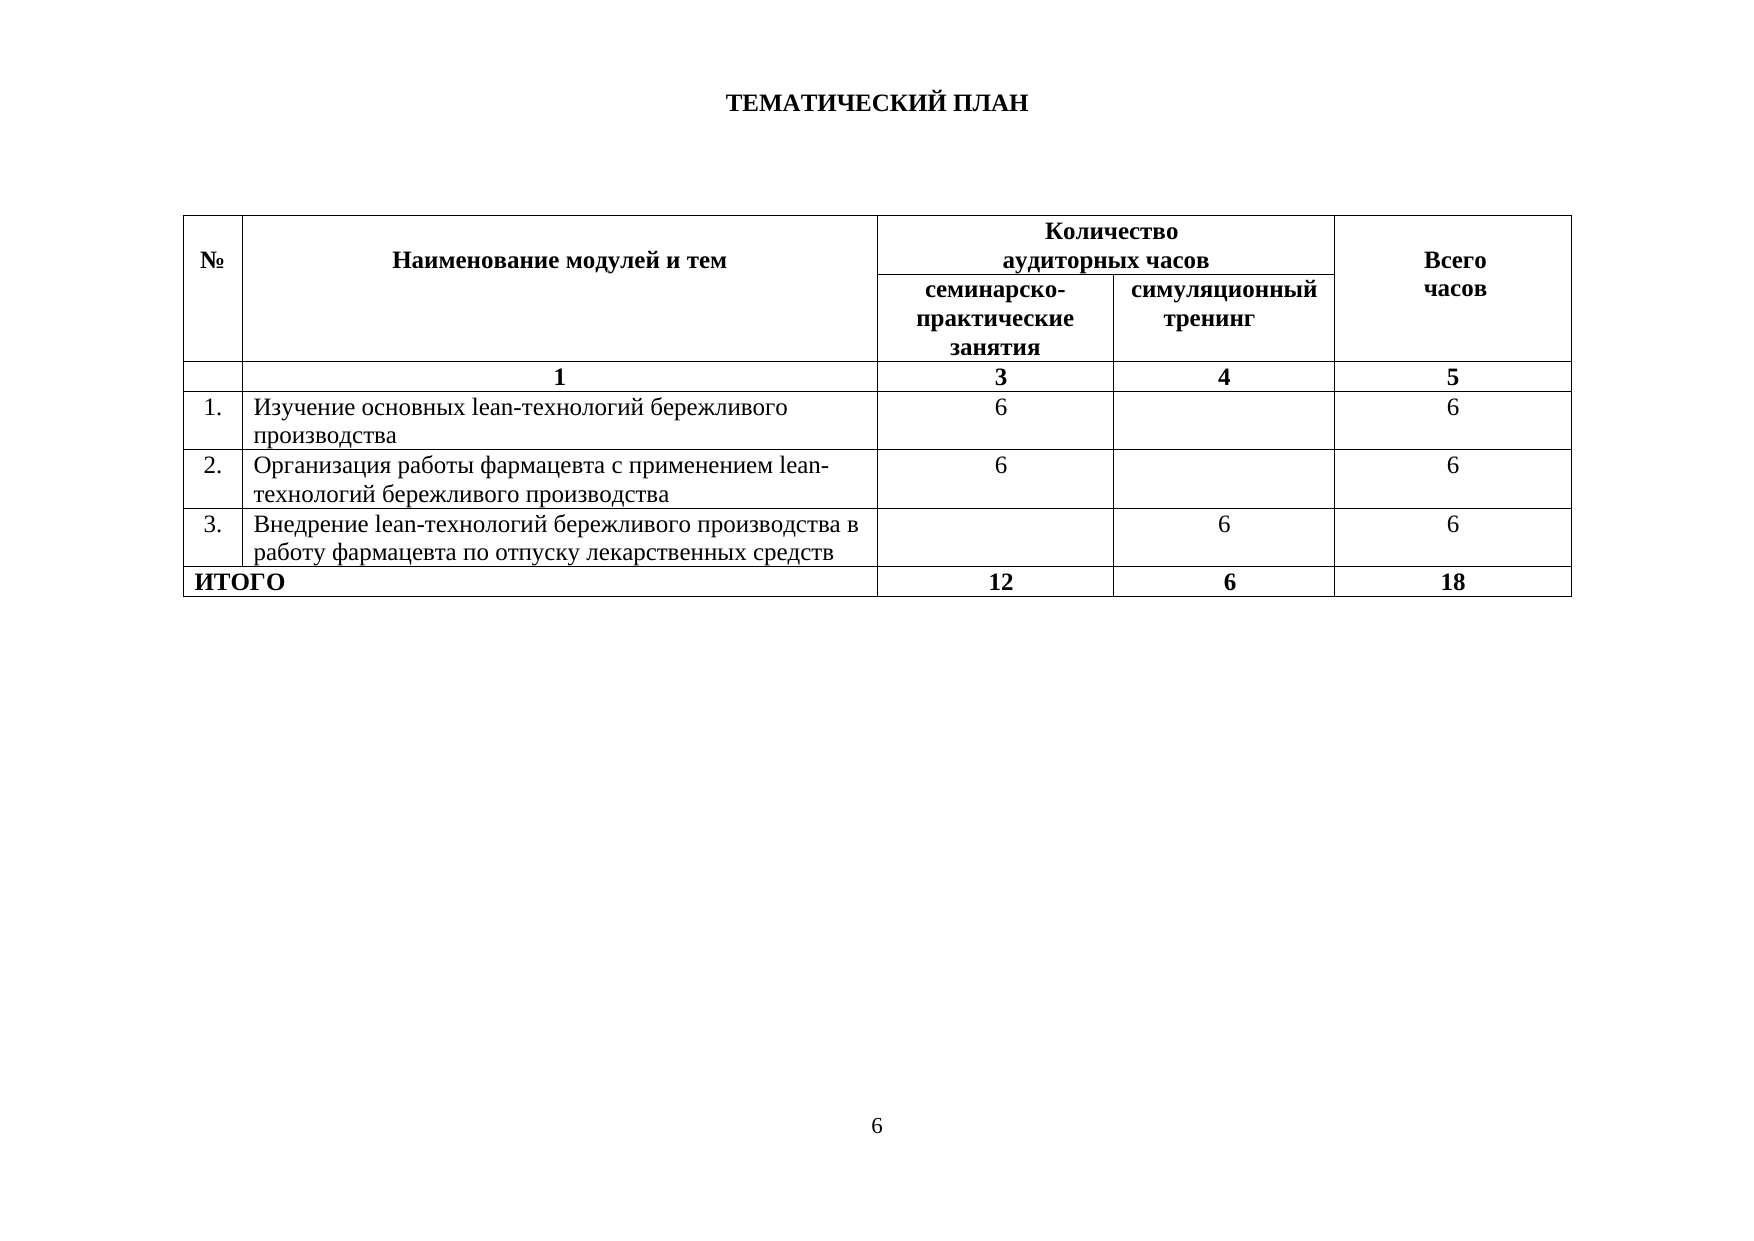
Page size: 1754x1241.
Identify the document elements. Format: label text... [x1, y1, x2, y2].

table_cell [1114, 392, 1334, 449]
table_header № [184, 216, 242, 361]
table_cell семинарско-практические занятия [878, 275, 1113, 361]
table_cell Организация работы фармацевта с применением lean-технологий бережливого производства [243, 450, 877, 508]
table_cell 6 [1335, 509, 1571, 566]
table_cell 6 [1335, 392, 1571, 449]
table_cell 1. [184, 392, 242, 449]
table_cell Изучение основных lean-технологий бережливого производства [243, 392, 877, 449]
table_cell 1 [243, 362, 877, 391]
table_cell 4 [1114, 362, 1334, 391]
table_cell 6 [878, 450, 1113, 508]
table_header Всего часов [1335, 216, 1571, 361]
table_cell 6 [1335, 450, 1571, 508]
table_cell ИТОГО [184, 567, 877, 596]
table_cell Внедрение lean-технологий бережливого производства в работу фармацевта по отпуску лекарственных средств [243, 509, 877, 566]
table_header Наименование модулей и тем [243, 216, 877, 361]
table_cell 6 [878, 392, 1113, 449]
table_cell 2. [184, 450, 242, 508]
table_cell симуляционный тренинг [1114, 275, 1334, 361]
table_cell 6 [1114, 567, 1334, 596]
table_cell 18 [1335, 567, 1571, 596]
table_cell 6 [1114, 509, 1334, 566]
table_cell 5 [1335, 362, 1571, 391]
table_cell 3. [184, 509, 242, 566]
table_cell 3 [878, 362, 1113, 391]
table_cell [1114, 450, 1334, 508]
table_cell [184, 362, 242, 391]
table_cell [878, 509, 1113, 566]
text ТЕМАТИЧЕСКИЙ ПЛАН [118, 88, 1636, 117]
table_cell 12 [878, 567, 1113, 596]
table_header Количество аудиторных часов [878, 216, 1334, 273]
